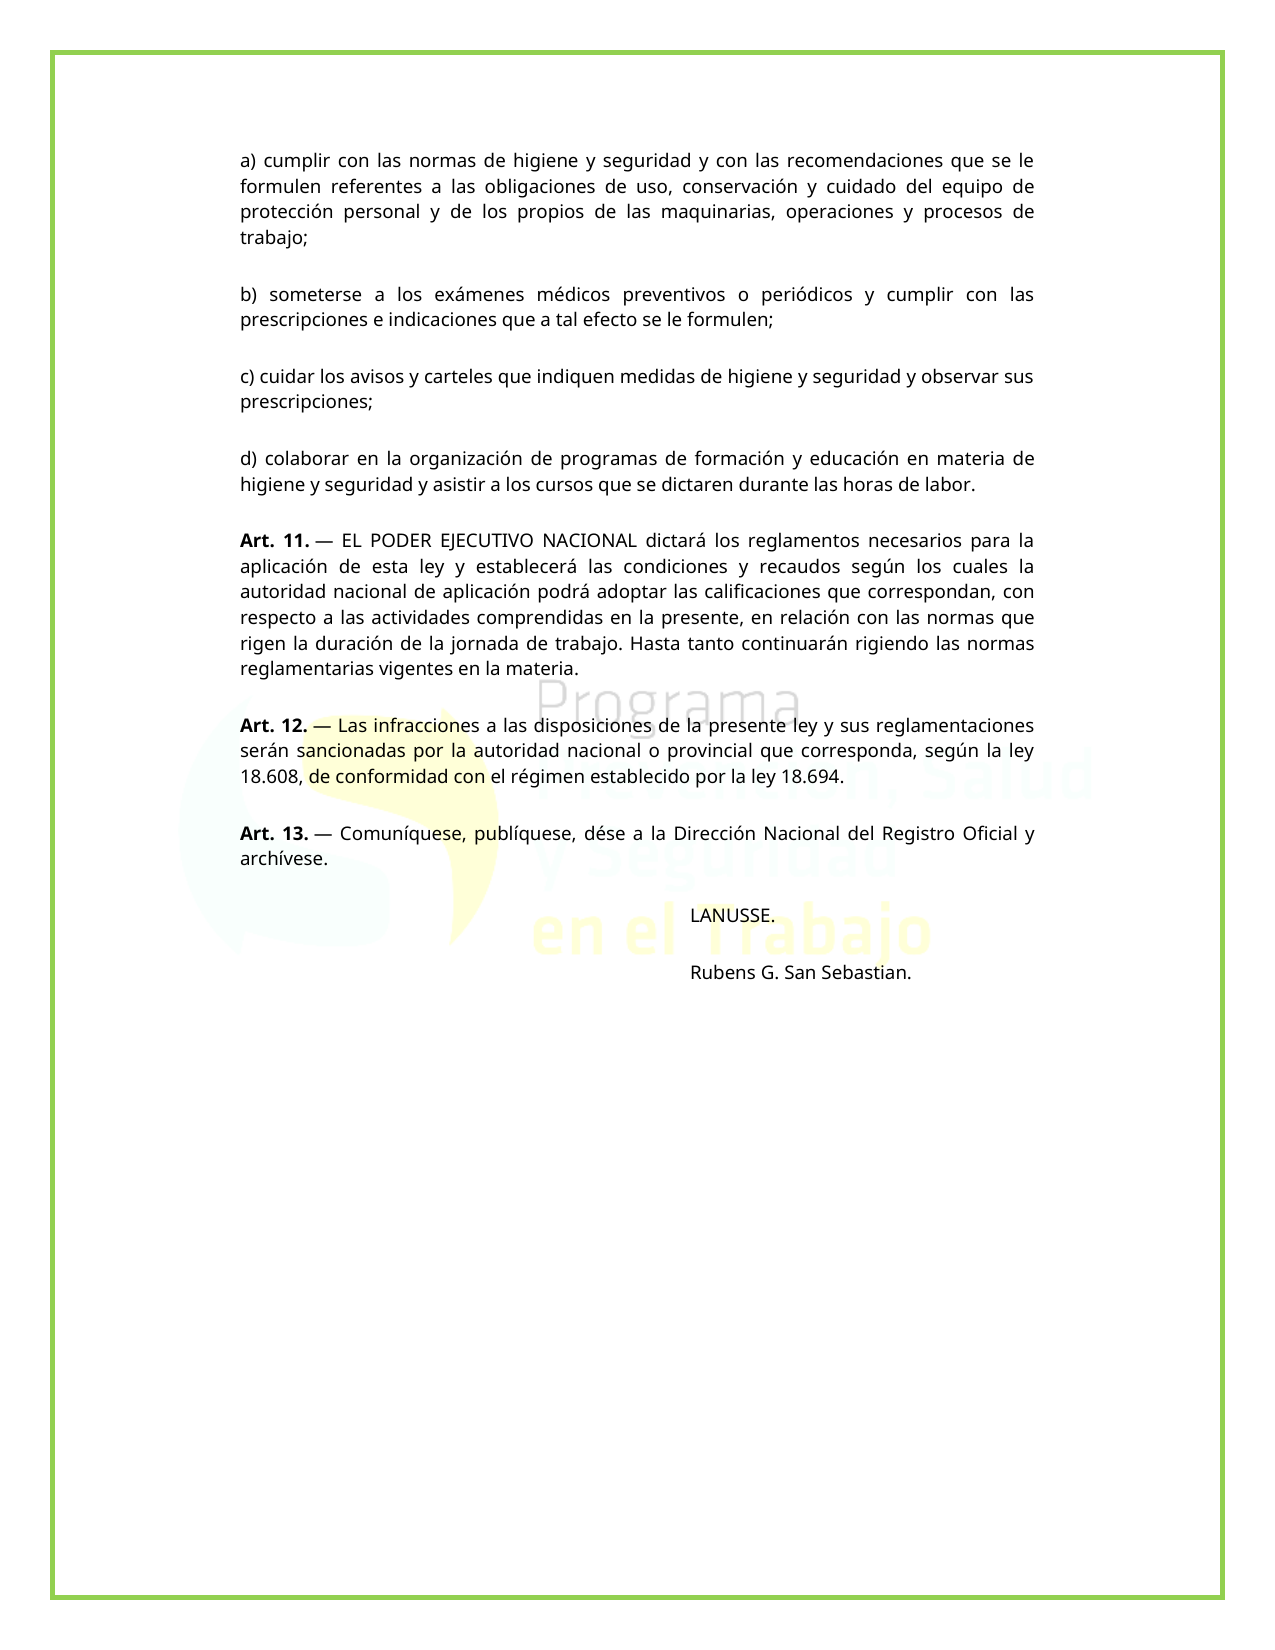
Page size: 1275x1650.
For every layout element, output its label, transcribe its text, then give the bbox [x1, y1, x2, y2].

text Art. 13. — Comuníquese, publíquese, dése a la Dirección Nacional del Registro Oficial y archívese. [240, 820, 1035, 871]
text c) cuidar los avisos y carteles que indiquen medidas de higiene y seguridad y observar sus prescripciones; [240, 363, 1035, 414]
text Art. 12. — Las infracciones a las disposiciones de la presente ley y sus reglamentaciones serán sancionadas por la autoridad nacional o provincial que corresponda, según la ley 18.608, de conformidad con el régimen establecido por la ley 18.694. [240, 712, 1035, 789]
text Rubens G. San Sebastian. [690, 959, 1035, 984]
text Art. 11. — EL PODER EJECUTIVO NACIONAL dictará los reglamentos necesarios para la aplicación de esta ley y establecerá las condiciones y recaudos según los cuales la autoridad nacional de aplicación podrá adoptar las calificaciones que correspondan, con respecto a las actividades comprendidas en la presente, en relación con las normas que rigen la duración de la jornada de trabajo. Hasta tanto continuarán rigiendo las normas reglamentarias vigentes en la materia. [240, 528, 1035, 681]
text a) cumplir con las normas de higiene y seguridad y con las recomendaciones que se le formulen referentes a las obligaciones de uso, conservación y cuidado del equipo de protección personal y de los propios de las maquinarias, operaciones y procesos de trabajo; [240, 148, 1035, 250]
text d) colaborar en la organización de programas de formación y educación en materia de higiene y seguridad y asistir a los cursos que se dictaren durante las horas de labor. [240, 446, 1035, 497]
text b) someterse a los exámenes médicos preventivos o periódicos y cumplir con las prescripciones e indicaciones que a tal efecto se le formulen; [240, 281, 1035, 332]
text LANUSSE. [690, 902, 1035, 928]
